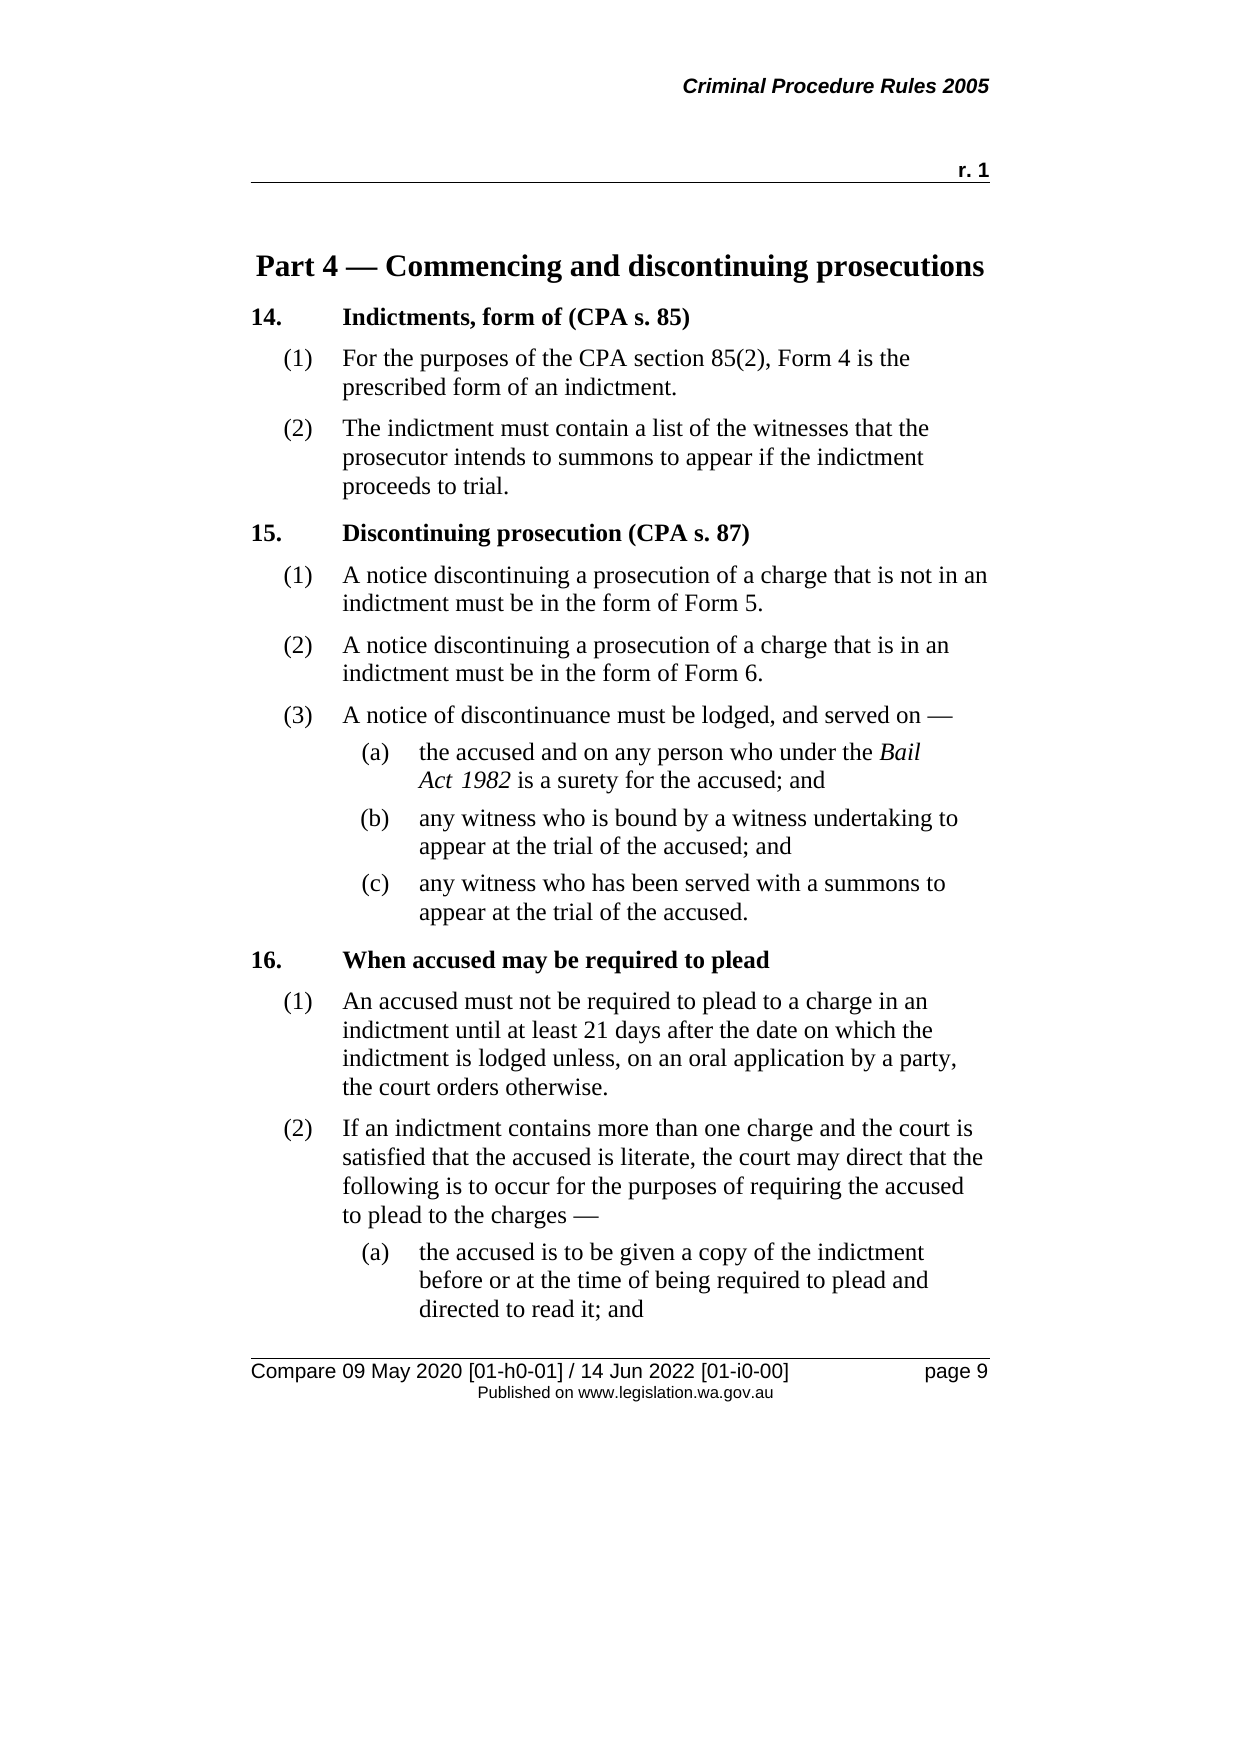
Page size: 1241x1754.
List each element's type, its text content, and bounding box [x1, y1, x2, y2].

subtitle 16. When accused may be required to plead [251, 945, 990, 973]
text (a) the accused is to be given a copy of the indictment before or at the time of being required to plead and directed to read it; and [251, 1237, 990, 1323]
text (a) the accused and on any person who under the Bail Act 1982 is a surety for the accused; and [251, 737, 990, 794]
text (2) If an indictment contains more than one charge and the court is satisfied that the accused is literate, the court may direct that the following is to occur for the purposes of requiring the accused to plead to the charges — [251, 1113, 990, 1228]
text (c) any witness who has been served with a summons to appear at the trial of the accused. [251, 868, 990, 926]
text (3) A notice of discontinuance must be lodged, and served on — [251, 700, 990, 728]
text (1) For the purposes of the CPA section 85(2), Form 4 is the prescribed form of an indictment. [251, 343, 990, 401]
text (b) any witness who is bound by a witness undertaking to appear at the trial of the accused; and [251, 803, 990, 860]
text (2) A notice discontinuing a prosecution of a charge that is in an indictment must be in the form of Form 6. [251, 630, 990, 687]
subtitle Part 4 — Commencing and discontinuing prosecutions [251, 247, 990, 283]
subtitle 14. Indictments, form of (CPA s. 85) [251, 302, 990, 331]
subtitle 15. Discontinuing prosecution (CPA s. 87) [251, 518, 990, 547]
text (2) The indictment must contain a list of the witnesses that the prosecutor intends to summons to appear if the indictment proceeds to trial. [251, 413, 990, 500]
text (1) A notice discontinuing a prosecution of a charge that is not in an indictment must be in the form of Form 5. [251, 560, 990, 617]
text (1) An accused must not be required to plead to a charge in an indictment until at least 21 days after the date on which the indictment is lodged unless, on an oral application by a party, the court orders otherwise. [251, 986, 990, 1101]
